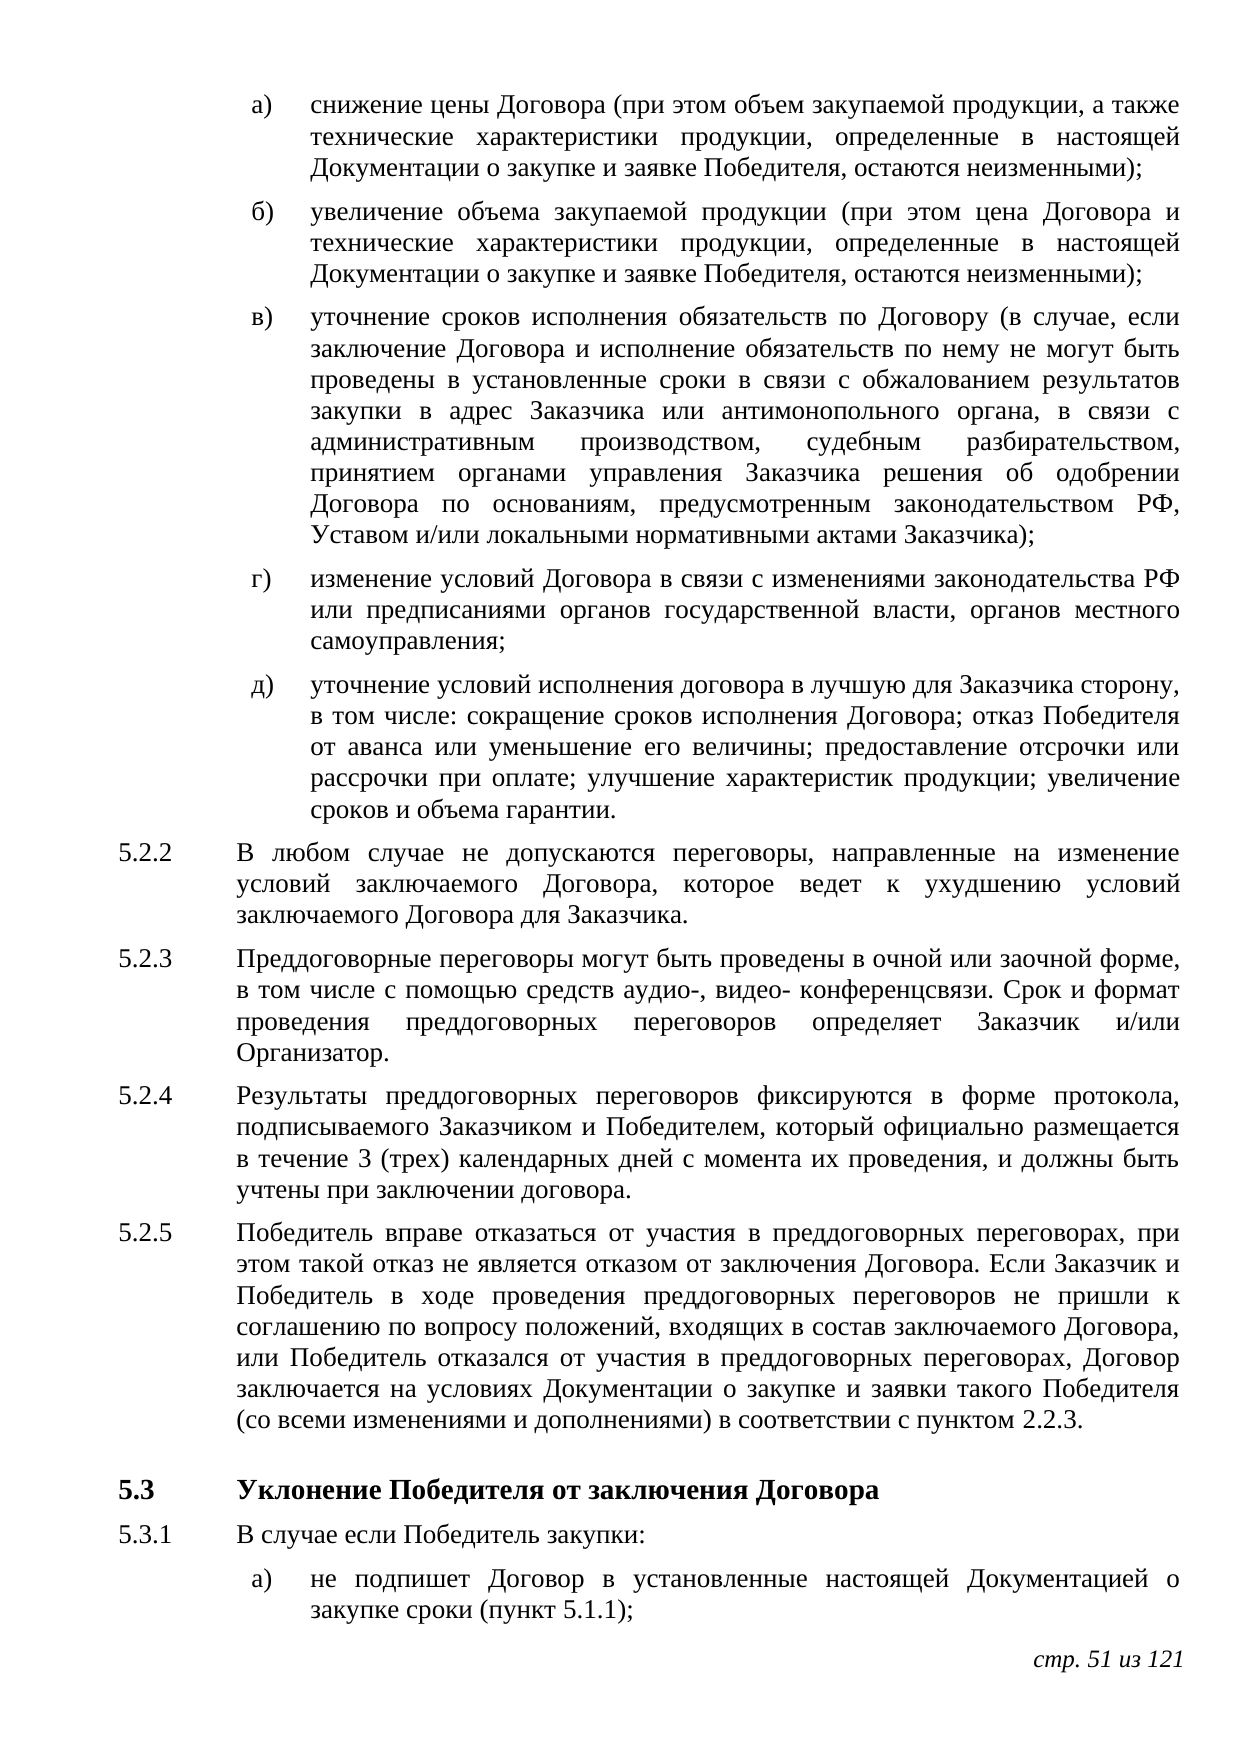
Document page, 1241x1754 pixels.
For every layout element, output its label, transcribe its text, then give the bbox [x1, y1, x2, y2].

text не подпишет Договор в установленные настоящей Документацией о закупке сроки (пункт 5.1.1); [251, 1562, 1181, 1624]
text Результаты преддоговорных переговоров фиксируются в форме протокола, подписываемого Заказчиком и Победителем, который официально размещается в течение 3 (трех) календарных дней с момента их проведения, и должны быть учтены при заключении договора. [118, 1079, 1181, 1204]
text В случае если Победитель закупки: [118, 1518, 1181, 1549]
text уточнение сроков исполнения обязательств по Договору (в случае, если заключение Договора и исполнение обязательств по нему не могут быть проведены в установленные сроки в связи с обжалованием результатов закупки в адрес Заказчика или антимонопольного органа, в связи с административным производством, судебным разбирательством, принятием органами управления Заказчика решения об одобрении Договора по основаниям, предусмотренным законодательством РФ, Уставом и/или локальными нормативными актами Заказчика); [251, 301, 1181, 550]
subtitle Уклонение Победителя от заключения Договора [118, 1472, 1181, 1506]
text Преддоговорные переговоры могут быть проведены в очной или заочной форме, в том числе с помощью средств аудио-, видео- конференцсвязи. Срок и формат проведения преддоговорных переговоров определяет Заказчик и/или Организатор. [118, 942, 1181, 1067]
text снижение цены Договора (при этом объем закупаемой продукции, а также технические характеристики продукции, определенные в настоящей Документации о закупке и заявке Победителя, остаются неизменными); [251, 89, 1181, 182]
text В любом случае не допускаются переговоры, направленные на изменение условий заключаемого Договора, которое ведет к ухудшению условий заключаемого Договора для Заказчика. [118, 836, 1181, 930]
text уточнение условий исполнения договора в лучшую для Заказчика сторону, в том числе: сокращение сроков исполнения Договора; отказ Победителя от аванса или уменьшение его величины; предоставление отсрочки или рассрочки при оплате; улучшение характеристик продукции; увеличение сроков и объема гарантии. [251, 668, 1181, 824]
text изменение условий Договора в связи с изменениями законодательства РФ или предписаниями органов государственной власти, органов местного самоуправления; [251, 562, 1181, 656]
text Победитель вправе отказаться от участия в преддоговорных переговорах, при этом такой отказ не является отказом от заключения Договора. Если Заказчик и Победитель в ходе проведения преддоговорных переговоров не пришли к соглашению по вопросу положений, входящих в состав заключаемого Договора, или Победитель отказался от участия в преддоговорных переговорах, Договор заключается на условиях Документации о закупке и заявки такого Победителя (со всеми изменениями и дополнениями) в соответствии с пунктом 2.2.3. [118, 1216, 1181, 1434]
text увеличение объема закупаемой продукции (при этом цена Договора и технические характеристики продукции, определенные в настоящей Документации о закупке и заявке Победителя, остаются неизменными); [251, 194, 1181, 288]
